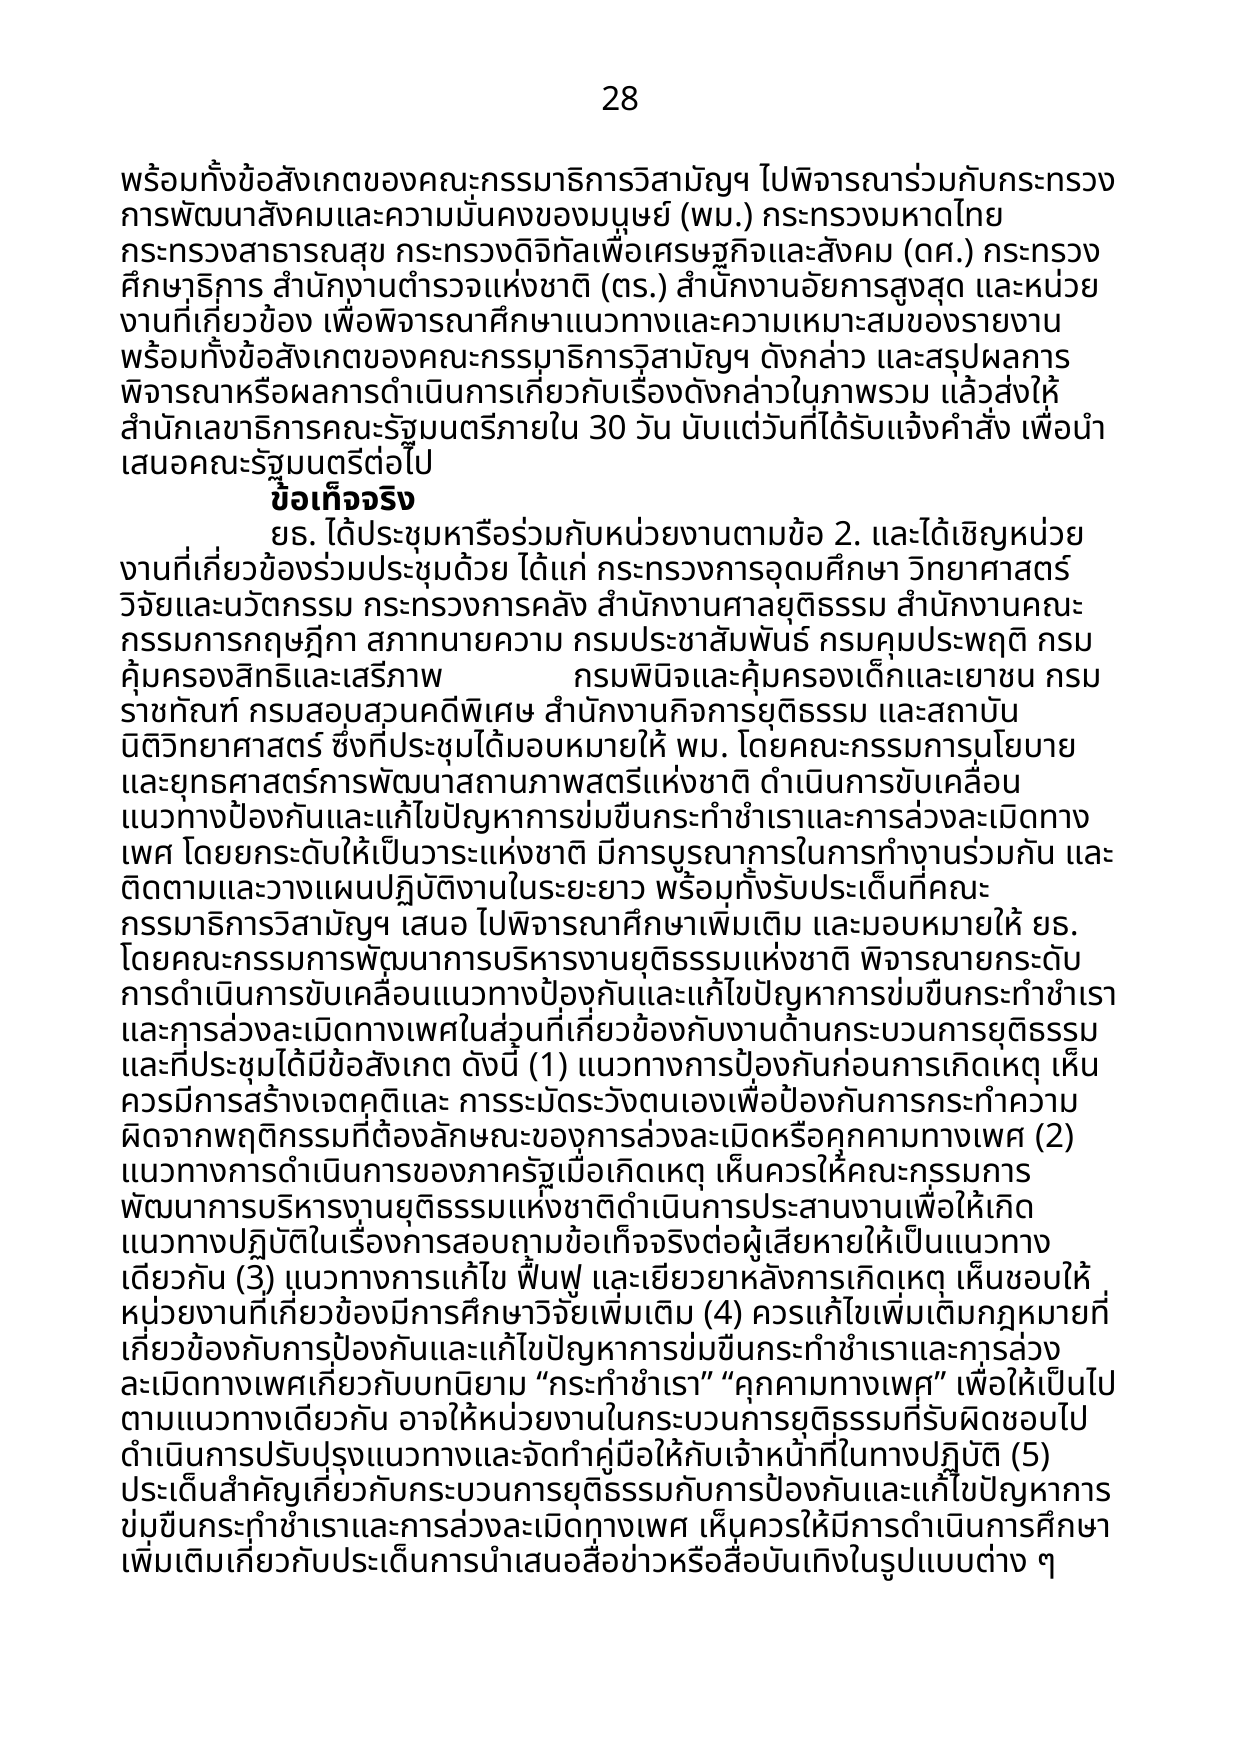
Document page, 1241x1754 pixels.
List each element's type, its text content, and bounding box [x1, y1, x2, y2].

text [120, 517, 1120, 1579]
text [120, 163, 1120, 482]
text ข้อเท็จจริง [120, 482, 1120, 517]
